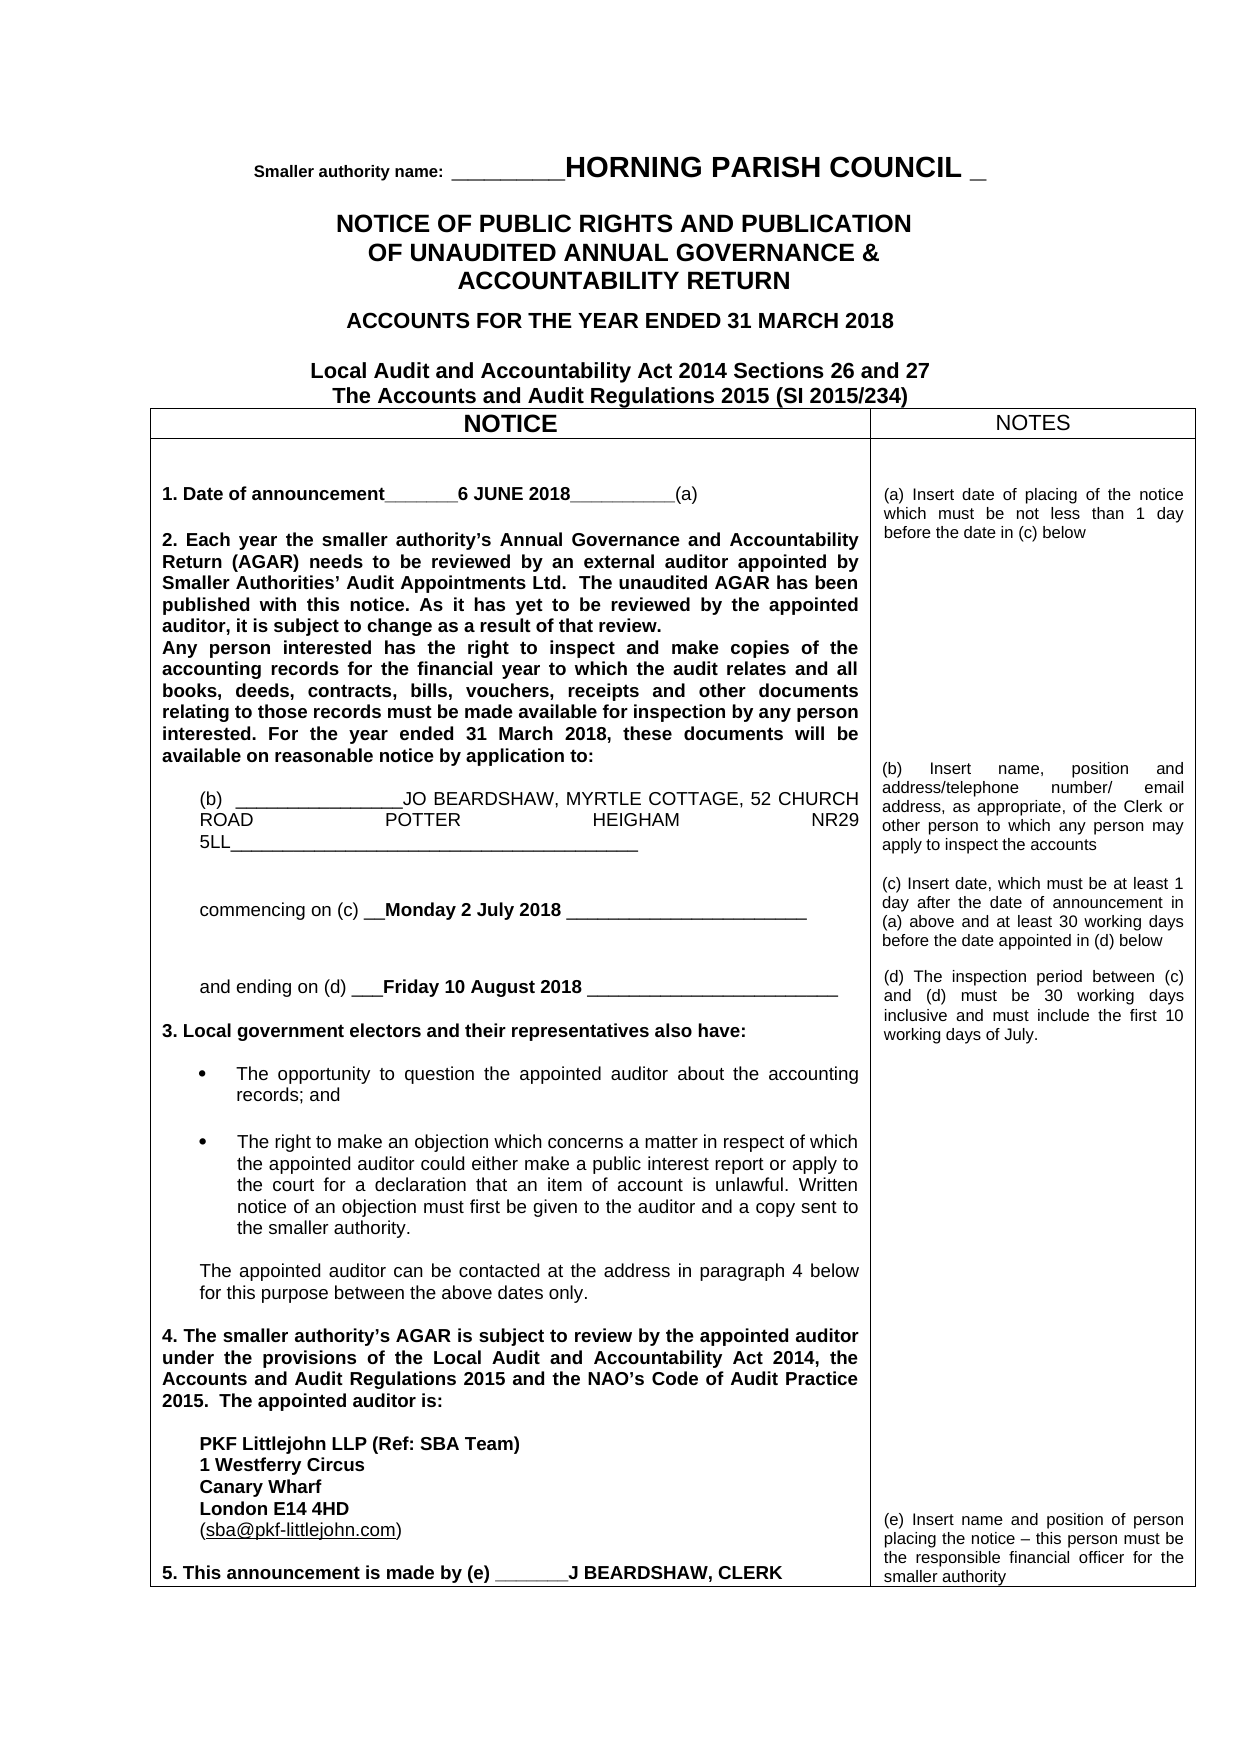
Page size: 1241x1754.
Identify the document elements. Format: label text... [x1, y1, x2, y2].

text Local Audit and Accountability Act 2014 Sections 26 and 27 [150, 358, 1090, 383]
table_cell 1. Date of announcement_______6 JUNE 2018__________(a) 2. Each year the smaller authority’s Annual Governance and Accountability Return (AGAR) needs to be reviewed by an external auditor appointed by Smaller Authorities’ Audit Appointments Ltd. The unaudited AGAR has been published with this notice. As it has yet to be reviewed by the appointed auditor, it is subject to change as a result of that review. Any person interested has the right to inspect and make copies of the accounting records for the financial year to which the audit relates and all books, deeds, contracts, bills, vouchers, receipts and other documents relating to those records must be made available for inspection by any person interested. For the year ended 31 March 2018, these documents will be available on reasonable notice by application to: (b) ________________JO BEARDSHAW, MYRTLE COTTAGE, 52 CHURCH ROAD POTTER HEIGHAM NR29 5LL_______________________________________ commencing on (c) __Monday 2 July 2018 _______________________ and ending on (d) ___Friday 10 August 2018 ________________________ 3. Local government electors and their representatives also have: The opportunity to question the appointed auditor about the accounting records; and The right to make an objection which concerns a matter in respect of which the appointed auditor could either make a public interest report or apply to the court for a declaration that an item of account is unlawful. Written notice of an objection must first be given to the auditor and a copy sent to the smaller authority. The appointed auditor can be contacted at the address in paragraph 4 below for this purpose between the above dates only. 4. The smaller authority’s AGAR is subject to review by the appointed auditor under the provisions of the Local Audit and Accountability Act 2014, the Accounts and Audit Regulations 2015 and the NAO’s Code of Audit Practice 2015. The appointed auditor is: PKF Littlejohn LLP (Ref: SBA Team) 1 Westferry Circus Canary Wharf London E14 4HD (sba@pkf-littlejohn.com) 5. This announcement is made by (e) _______J BEARDSHAW, CLERK [151, 439, 870, 1586]
table_header NOTES [871, 409, 1195, 438]
table_cell (a) Insert date of placing of the notice which must be not less than 1 day before the date in (c) below (b) Insert name, position and address/telephone number/ email address, as appropriate, of the Clerk or other person to which any person may apply to inspect the accounts (c) Insert date, which must be at least 1 day after the date of announcement in (a) above and at least 30 working days before the date appointed in (d) below (d) The inspection period between (c) and (d) must be 30 working days inclusive and must include the first 10 working days of July. (e) Insert name and position of person placing the notice – this person must be the responsible financial officer for the smaller authority [871, 439, 1195, 1586]
text Smaller authority name: _______HORNING PARISH COUNCIL _ [150, 150, 1090, 183]
text NOTICE OF PUBLIC RIGHTS AND PUBLICATION OF UNAUDITED ANNUAL GOVERNANCE & ACCOUNTABILITY RETURN [327, 209, 921, 295]
table_header NOTICE [151, 409, 870, 438]
text The Accounts and Audit Regulations 2015 (SI 2015/234) [150, 383, 1090, 408]
text ACCOUNTS FOR THE YEAR ENDED 31 MARCH 2018 [150, 307, 1090, 333]
